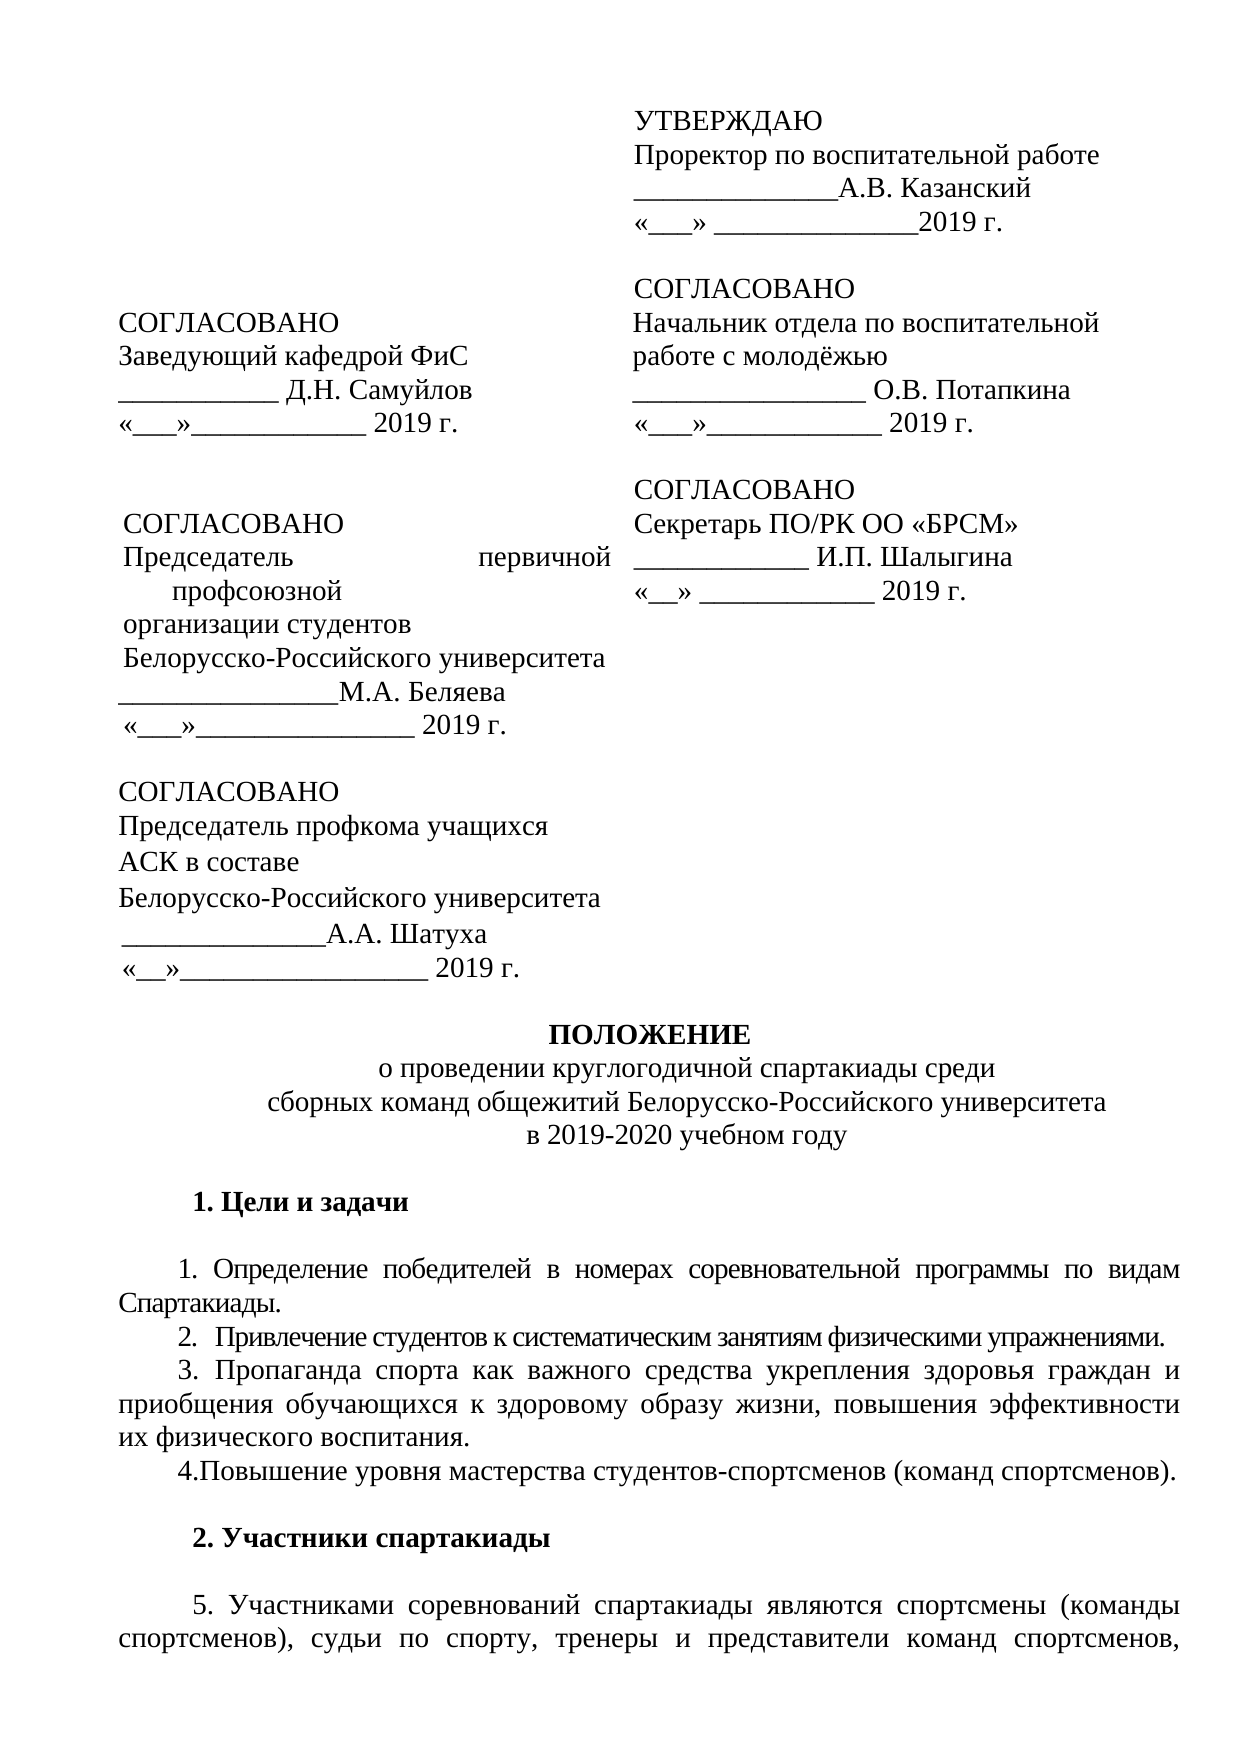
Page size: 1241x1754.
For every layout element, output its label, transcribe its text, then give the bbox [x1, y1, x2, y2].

text 1. Цели и задачи [118, 1184, 1181, 1218]
text 2. Привлечение студентов к систематическим занятиям физическими упражнениями. [118, 1319, 1181, 1352]
table_header СОГЛАСОВАНО Заведующий кафедрой ФиС ___________ Д.Н. Самуйлов «___»____________ 2019 г. СОГЛАСОВАНО Председатель первичной профсоюзной организации студентов Белорусско-Российского университета _______________М.А. Беляева «___»_______________ 2019 г. СОГЛАСОВАНО Председатель профкома учащихся АСК в составе Белорусско-Российского университета ______________А.А. Шатуха «__»_________________ 2019 г. [107, 104, 622, 1017]
text 4.Повышение уровня мастерства студентов-спортсменов (команд спортсменов). [118, 1453, 1181, 1486]
text в 2019-2020 учебном году [118, 1117, 1181, 1151]
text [118, 1587, 1181, 1654]
text о проведении круглогодичной спартакиады среди [118, 1050, 1181, 1084]
text 3. Пропаганда спорта как важного средства укрепления здоровья граждан и приобщения обучающихся к здоровому образу жизни, повышения эффективности их физического воспитания. [118, 1352, 1181, 1453]
text сборных команд общежитий Белорусско-Российского университета [118, 1084, 1181, 1117]
table_header УТВЕРЖДАЮ Проректор по воспитательной работе ______________А.В. Казанский «___» ______________2019 г. СОГЛАСОВАНО Начальник отдела по воспитательной работе с молодёжью ________________ О.В. Потапкина «___»____________ 2019 г. СОГЛАСОВАНО Секретарь ПО/РК ОО «БРСМ» ____________ И.П. Шалыгина «__» ____________ 2019 г. [623, 104, 1152, 1017]
text ПОЛОЖЕНИЕ [118, 146, 1181, 1050]
text 1. Определение победителей в номерах соревновательной программы по видам Спартакиады. [118, 1252, 1181, 1319]
text 2. Участники спартакиады [118, 1520, 1181, 1553]
